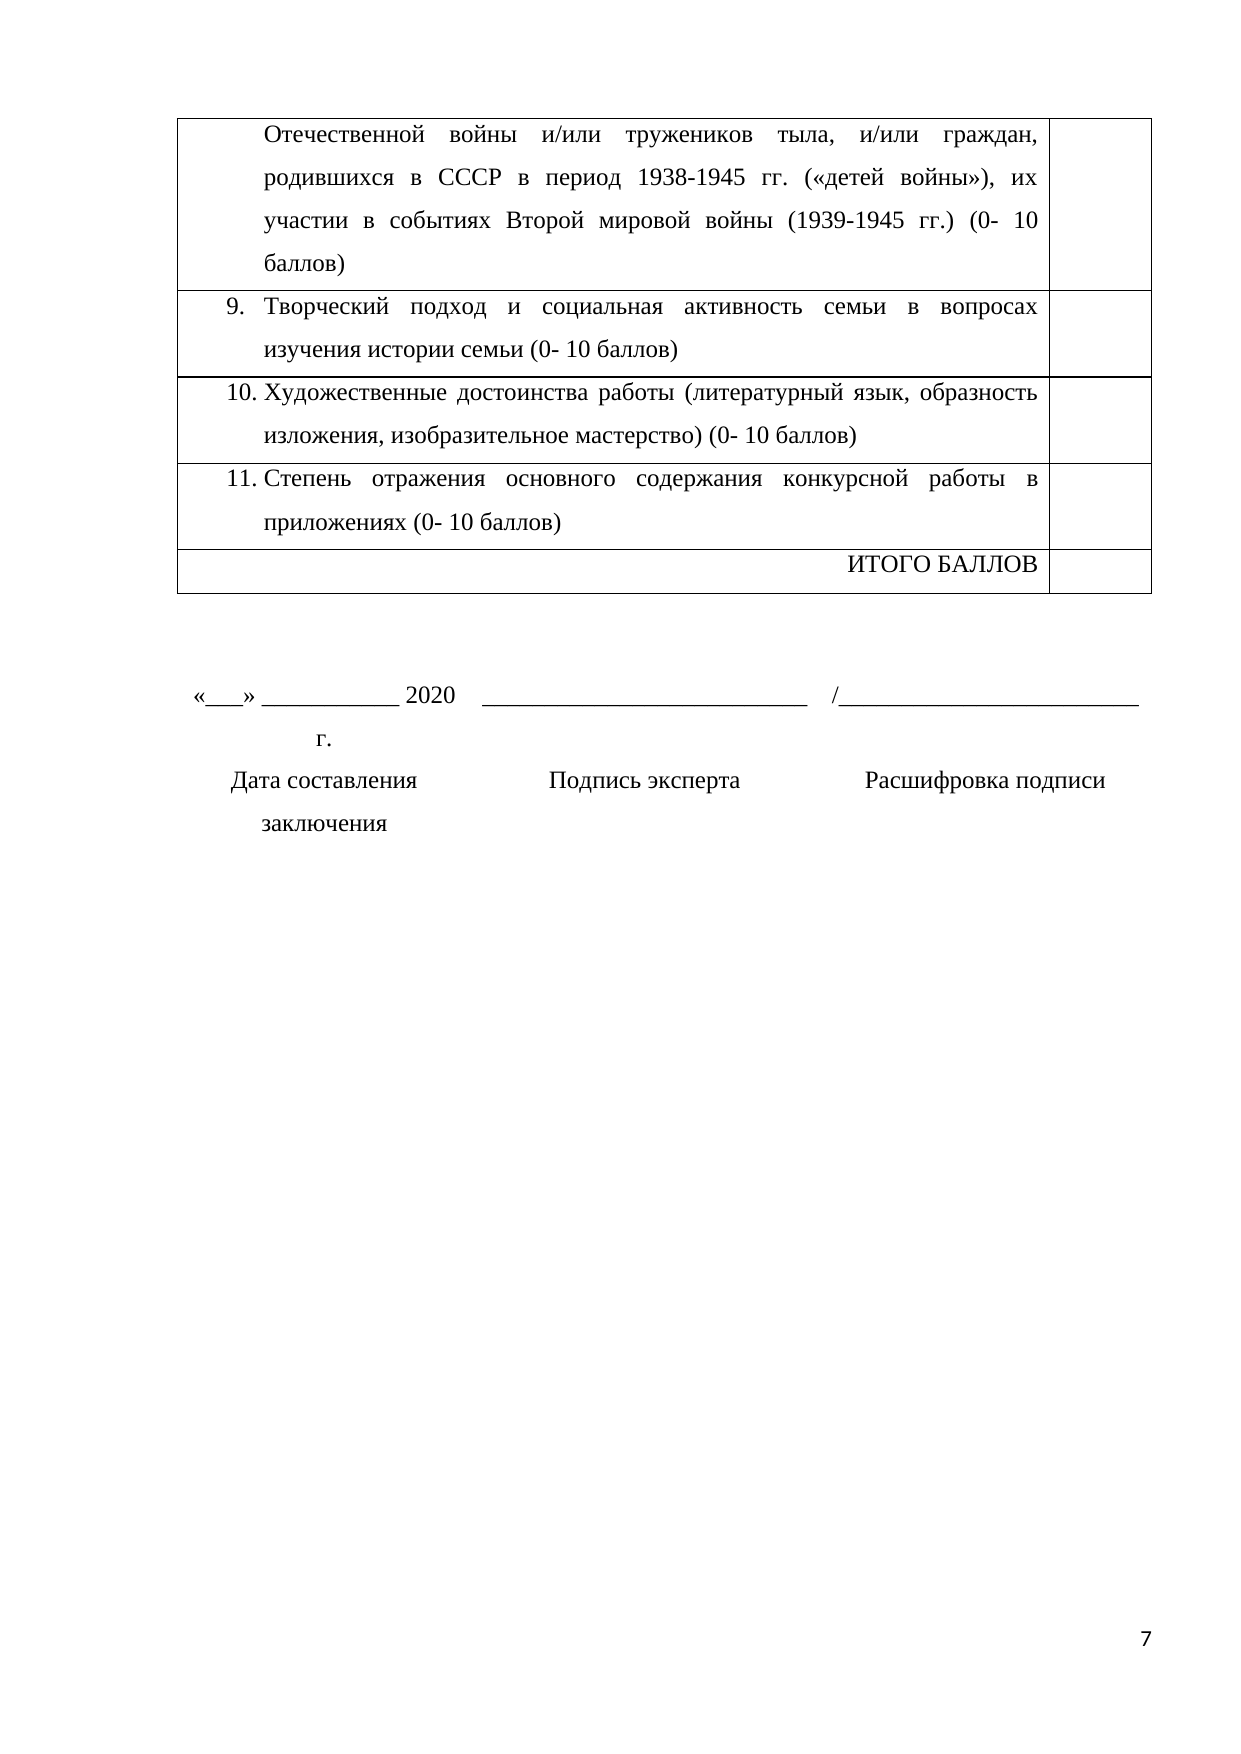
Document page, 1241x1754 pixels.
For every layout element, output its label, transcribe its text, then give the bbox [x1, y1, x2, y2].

table_cell [1050, 378, 1151, 462]
table_cell Степень отражения основного содержания конкурсной работы в приложениях (0- 10 баллов) [178, 464, 1049, 548]
table_cell [1050, 291, 1151, 376]
table_cell Подпись эксперта [471, 765, 818, 850]
table_header /________________________ [818, 637, 1152, 765]
table_header «___» ___________ 2020 г. [177, 637, 471, 765]
table_cell Художественные достоинства работы (литературный язык, образность изложения, изобразительное мастерство) (0- 10 баллов) [178, 378, 1049, 462]
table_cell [178, 119, 1049, 290]
table_cell ИТОГО БАЛЛОВ [178, 550, 1049, 593]
table_header __________________________ [471, 637, 818, 765]
table_cell [1050, 464, 1151, 548]
table_cell [1050, 550, 1151, 593]
table_cell Творческий подход и социальная активность семьи в вопросах изучения истории семьи (0- 10 баллов) [178, 291, 1049, 376]
table_cell [1050, 119, 1151, 290]
table_cell Дата составления заключения [177, 765, 471, 850]
table_cell Расшифровка подписи [818, 765, 1152, 850]
